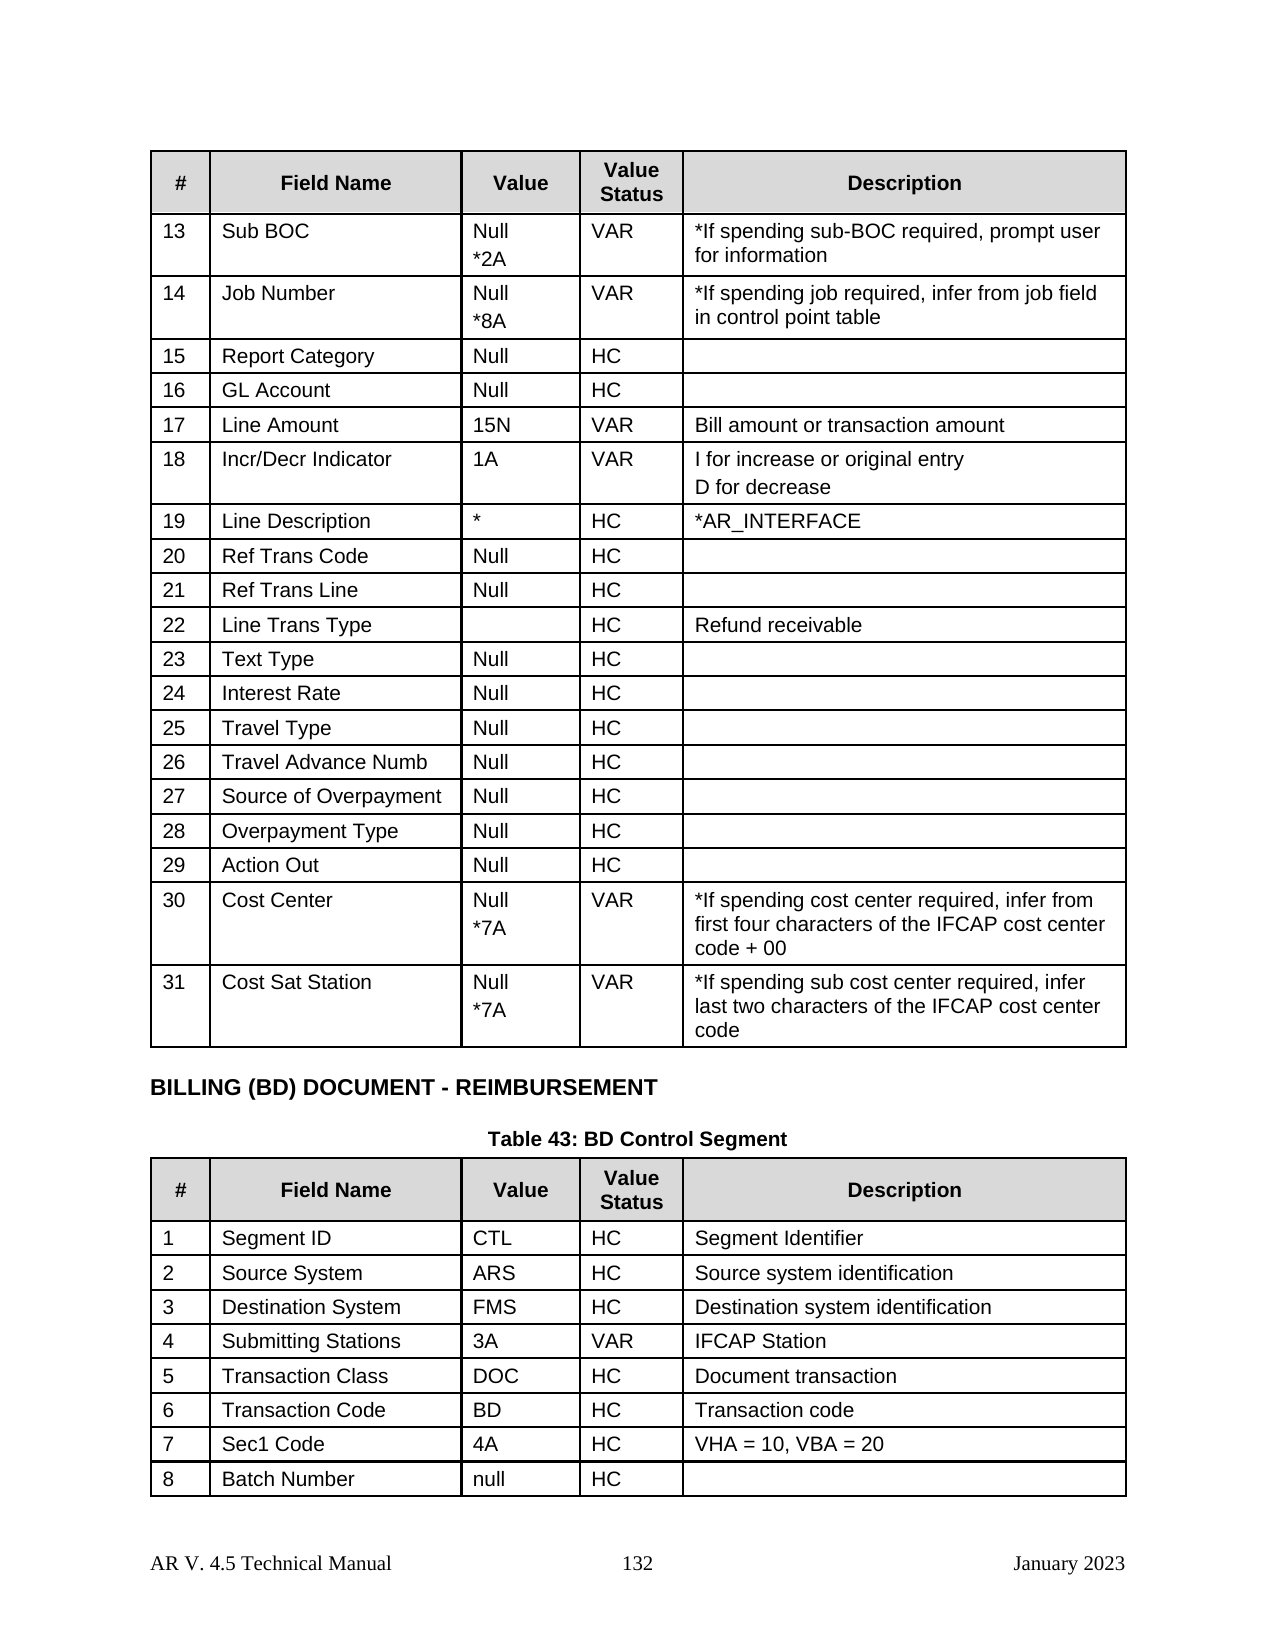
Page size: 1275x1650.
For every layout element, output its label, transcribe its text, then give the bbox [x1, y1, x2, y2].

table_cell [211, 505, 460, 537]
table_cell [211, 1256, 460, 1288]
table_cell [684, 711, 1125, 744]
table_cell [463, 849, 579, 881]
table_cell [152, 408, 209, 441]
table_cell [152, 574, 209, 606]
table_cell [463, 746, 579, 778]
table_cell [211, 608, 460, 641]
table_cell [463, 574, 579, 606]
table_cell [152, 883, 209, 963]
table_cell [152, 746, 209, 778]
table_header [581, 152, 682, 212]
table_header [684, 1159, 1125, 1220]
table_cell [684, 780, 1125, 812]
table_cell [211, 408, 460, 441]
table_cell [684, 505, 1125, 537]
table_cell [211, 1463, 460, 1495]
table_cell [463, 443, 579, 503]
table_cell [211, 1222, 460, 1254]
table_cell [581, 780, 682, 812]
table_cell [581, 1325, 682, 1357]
text Table 43: BD Control Segment [150, 1127, 1125, 1151]
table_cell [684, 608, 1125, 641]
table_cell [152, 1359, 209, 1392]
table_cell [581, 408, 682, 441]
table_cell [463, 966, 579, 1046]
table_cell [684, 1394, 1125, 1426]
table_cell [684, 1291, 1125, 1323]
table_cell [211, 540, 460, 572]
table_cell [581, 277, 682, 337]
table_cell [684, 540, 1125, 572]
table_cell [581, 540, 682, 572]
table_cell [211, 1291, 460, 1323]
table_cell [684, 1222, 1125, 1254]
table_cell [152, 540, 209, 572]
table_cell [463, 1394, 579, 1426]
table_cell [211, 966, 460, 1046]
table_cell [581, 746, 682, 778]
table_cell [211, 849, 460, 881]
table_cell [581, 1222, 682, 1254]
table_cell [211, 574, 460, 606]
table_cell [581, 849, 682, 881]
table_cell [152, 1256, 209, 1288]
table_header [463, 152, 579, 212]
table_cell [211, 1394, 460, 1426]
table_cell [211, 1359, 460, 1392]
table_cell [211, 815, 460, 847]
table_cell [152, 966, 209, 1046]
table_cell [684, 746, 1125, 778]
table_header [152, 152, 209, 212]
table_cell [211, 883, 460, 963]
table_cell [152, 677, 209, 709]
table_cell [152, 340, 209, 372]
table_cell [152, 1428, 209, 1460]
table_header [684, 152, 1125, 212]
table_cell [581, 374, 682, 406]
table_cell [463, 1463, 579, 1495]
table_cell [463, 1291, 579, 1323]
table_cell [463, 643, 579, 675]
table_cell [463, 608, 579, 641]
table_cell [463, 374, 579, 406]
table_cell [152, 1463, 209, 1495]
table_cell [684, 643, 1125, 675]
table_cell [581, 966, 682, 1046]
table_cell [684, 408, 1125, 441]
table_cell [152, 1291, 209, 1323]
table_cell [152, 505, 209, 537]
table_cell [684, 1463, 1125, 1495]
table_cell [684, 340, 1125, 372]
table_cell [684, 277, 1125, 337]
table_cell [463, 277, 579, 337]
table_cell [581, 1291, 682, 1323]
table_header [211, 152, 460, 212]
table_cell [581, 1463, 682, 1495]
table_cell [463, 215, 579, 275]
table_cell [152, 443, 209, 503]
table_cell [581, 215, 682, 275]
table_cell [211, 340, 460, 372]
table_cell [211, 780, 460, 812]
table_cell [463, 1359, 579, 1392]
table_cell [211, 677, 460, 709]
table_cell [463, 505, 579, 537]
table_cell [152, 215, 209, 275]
subtitle BILLING (BD) DOCUMENT - REIMBURSEMENT [150, 1074, 1125, 1101]
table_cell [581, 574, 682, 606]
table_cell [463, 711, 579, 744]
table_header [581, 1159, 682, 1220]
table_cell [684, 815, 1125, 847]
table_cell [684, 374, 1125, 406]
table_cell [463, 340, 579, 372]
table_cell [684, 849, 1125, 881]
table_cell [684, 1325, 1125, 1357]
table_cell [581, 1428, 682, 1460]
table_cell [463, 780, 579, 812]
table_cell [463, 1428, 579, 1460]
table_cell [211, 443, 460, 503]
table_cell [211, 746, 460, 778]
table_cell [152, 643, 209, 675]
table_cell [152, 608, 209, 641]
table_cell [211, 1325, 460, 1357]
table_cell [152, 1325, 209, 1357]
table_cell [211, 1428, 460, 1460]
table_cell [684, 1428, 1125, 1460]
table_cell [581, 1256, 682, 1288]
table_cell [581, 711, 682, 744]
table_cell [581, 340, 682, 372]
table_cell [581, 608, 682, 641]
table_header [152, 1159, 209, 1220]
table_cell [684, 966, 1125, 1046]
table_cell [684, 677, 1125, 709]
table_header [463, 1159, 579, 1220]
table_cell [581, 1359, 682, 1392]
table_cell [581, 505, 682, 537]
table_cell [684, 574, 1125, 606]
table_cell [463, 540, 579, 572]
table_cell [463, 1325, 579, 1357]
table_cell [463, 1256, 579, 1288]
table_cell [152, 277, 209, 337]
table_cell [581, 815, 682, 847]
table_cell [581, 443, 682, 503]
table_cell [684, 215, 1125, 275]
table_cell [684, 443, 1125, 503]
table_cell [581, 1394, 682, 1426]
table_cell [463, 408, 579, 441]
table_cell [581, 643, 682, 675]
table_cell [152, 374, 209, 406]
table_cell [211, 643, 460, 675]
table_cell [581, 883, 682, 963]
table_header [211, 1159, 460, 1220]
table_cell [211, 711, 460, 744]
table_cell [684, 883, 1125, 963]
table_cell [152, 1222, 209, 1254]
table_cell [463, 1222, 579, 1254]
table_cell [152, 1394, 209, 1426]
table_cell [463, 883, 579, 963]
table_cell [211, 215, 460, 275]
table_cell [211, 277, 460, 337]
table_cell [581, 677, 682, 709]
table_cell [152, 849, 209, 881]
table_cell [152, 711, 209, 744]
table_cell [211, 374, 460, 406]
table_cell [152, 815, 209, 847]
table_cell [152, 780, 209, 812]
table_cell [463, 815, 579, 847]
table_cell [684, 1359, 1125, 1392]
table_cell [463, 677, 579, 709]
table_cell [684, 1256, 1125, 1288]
